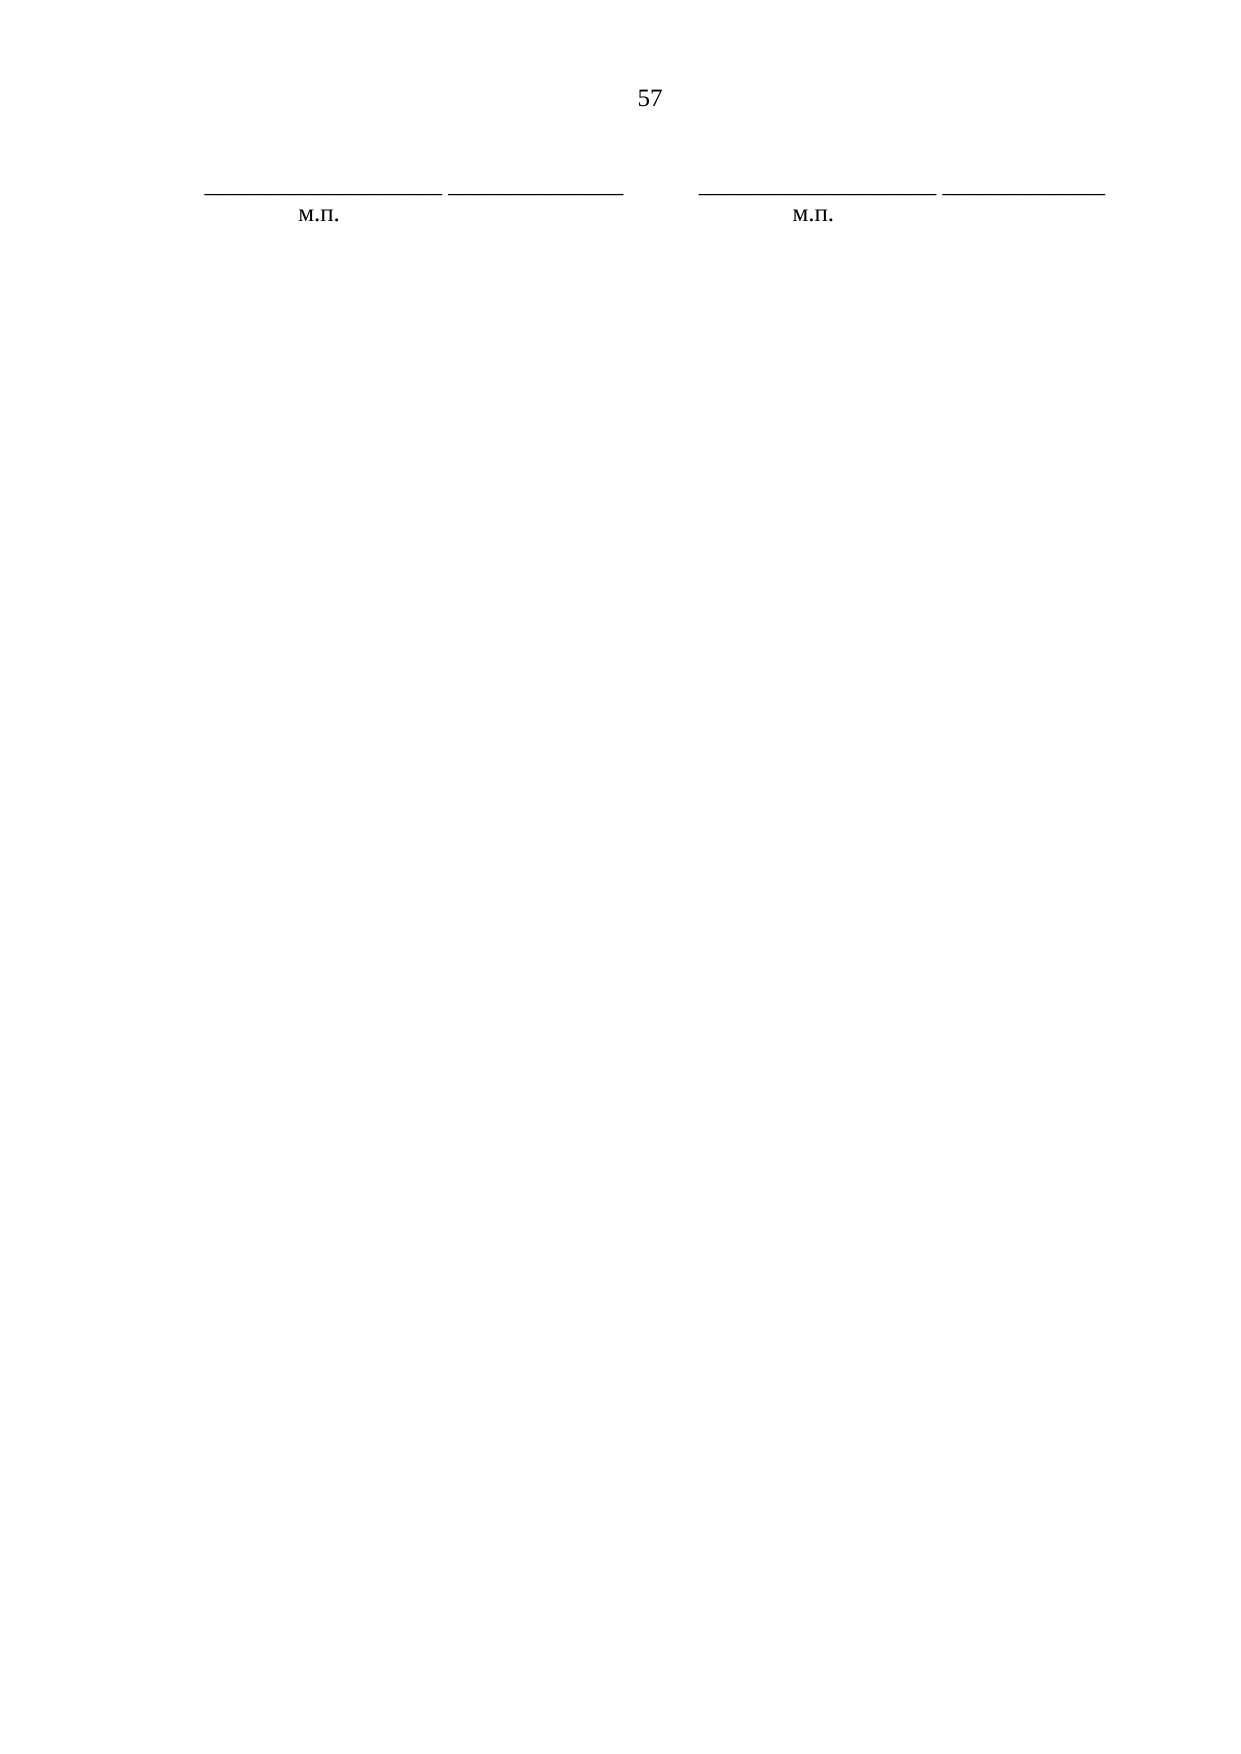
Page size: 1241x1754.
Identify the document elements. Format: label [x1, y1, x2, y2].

table_header [118, 140, 687, 226]
table_header [687, 140, 1181, 226]
